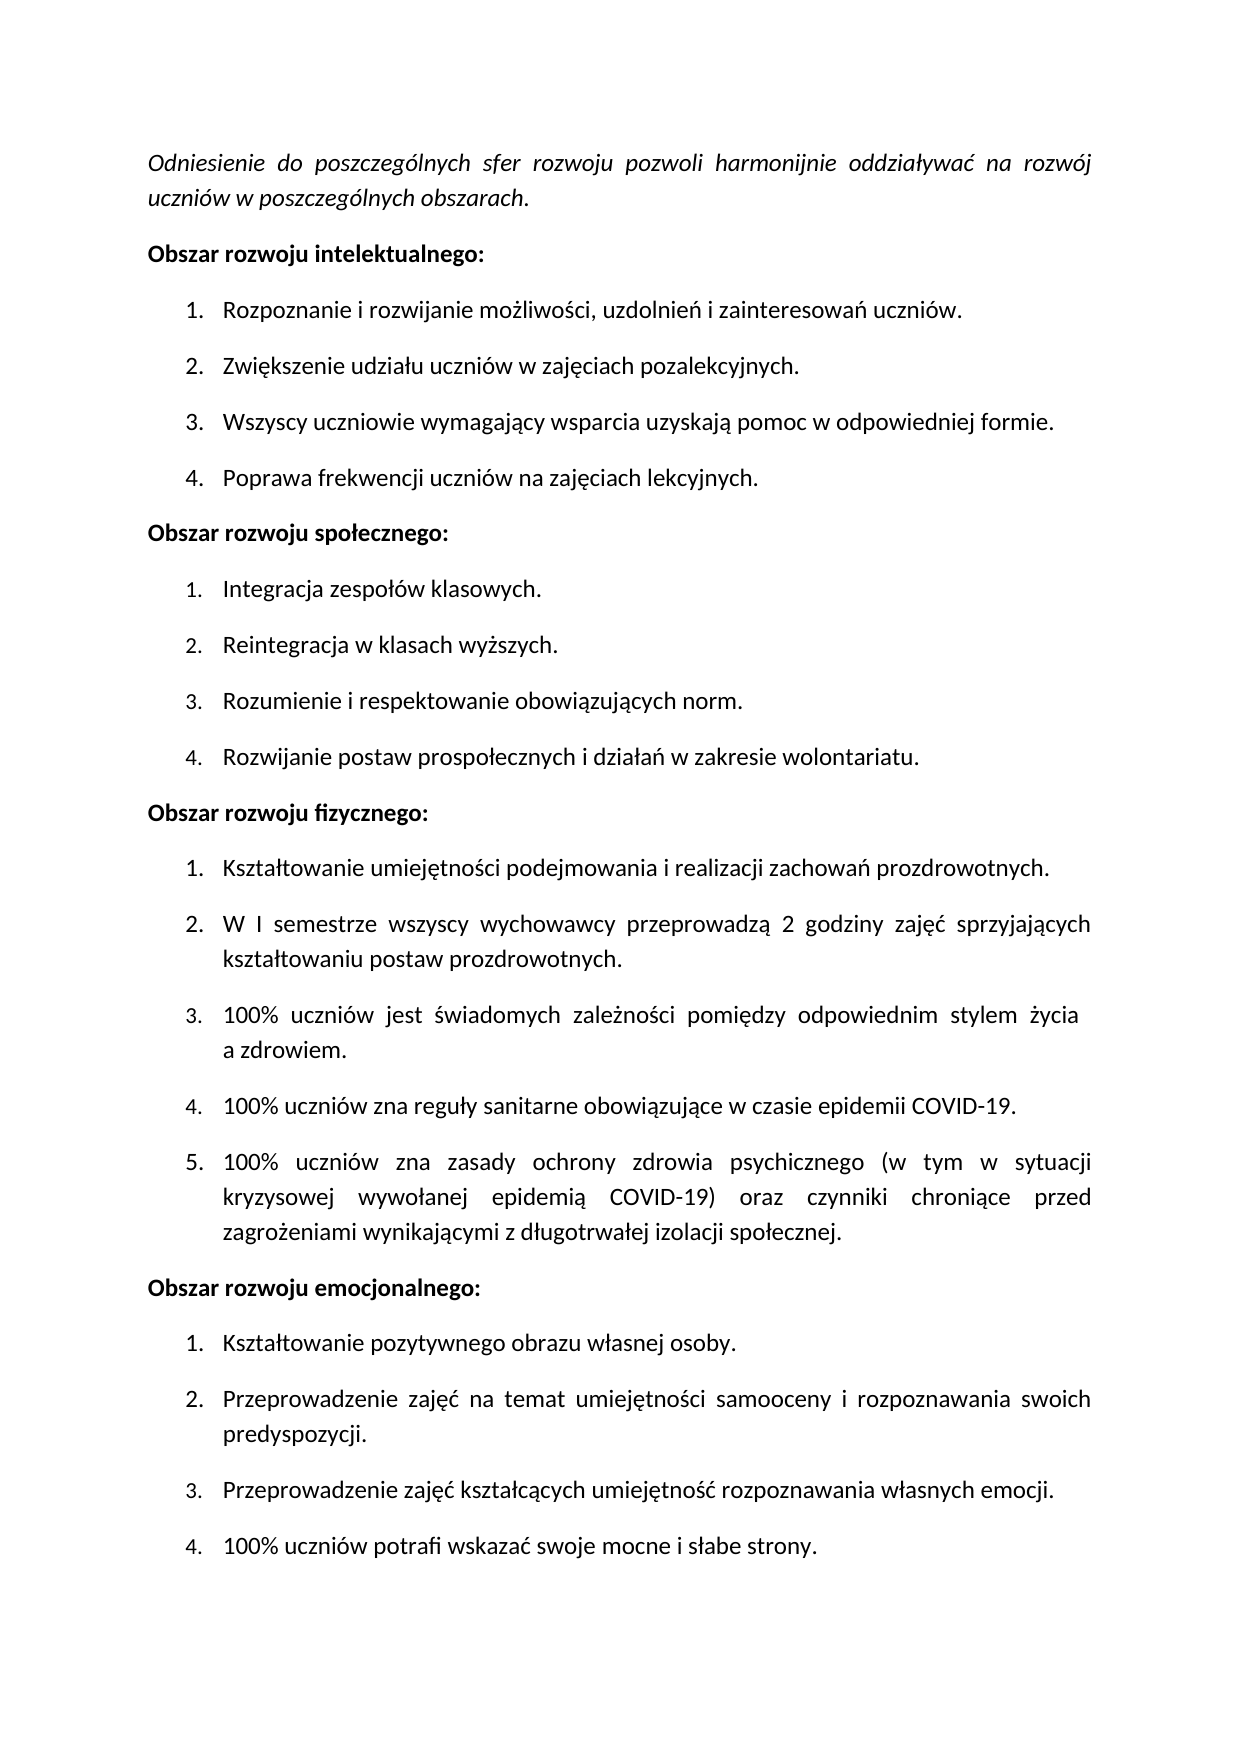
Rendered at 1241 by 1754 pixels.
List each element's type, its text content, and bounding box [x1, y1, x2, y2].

list 100% uczniów zna reguły sanitarne obowiązujące w czasie epidemii COVID-19. [185, 1090, 1093, 1121]
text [148, 148, 1093, 213]
text Obszar rozwoju emocjonalnego: [148, 1272, 1093, 1302]
text Obszar rozwoju społecznego: [148, 518, 1093, 548]
text Obszar rozwoju intelektualnego: [148, 238, 1093, 269]
list W I semestrze wszyscy wychowawcy przeprowadzą 2 godziny zajęć sprzyjających kształtowaniu postaw prozdrowotnych. [185, 908, 1093, 974]
list Integracja zespołów klasowych. [185, 573, 1093, 604]
list 100% uczniów zna zasady ochrony zdrowia psychicznego (w tym w sytuacji kryzysowej wywołanej epidemią COVID-19) oraz czynniki chroniące przed zagrożeniami wynikającymi z długotrwałej izolacji społecznej. [185, 1146, 1093, 1246]
text Obszar rozwoju fizycznego: [148, 797, 1093, 827]
list Rozpoznanie i rozwijanie możliwości, uzdolnień i zainteresowań uczniów. [185, 294, 1093, 325]
list Rozumienie i respektowanie obowiązujących norm. [185, 685, 1093, 716]
list Przeprowadzenie zajęć kształcących umiejętność rozpoznawania własnych emocji. [185, 1474, 1093, 1505]
list Przeprowadzenie zajęć na temat umiejętności samooceny i rozpoznawania swoich predyspozycji. [185, 1383, 1093, 1449]
list 100% uczniów potrafi wskazać swoje mocne i słabe strony. [185, 1530, 1093, 1561]
list Reintegracja w klasach wyższych. [185, 629, 1093, 660]
list Zwiększenie udziału uczniów w zajęciach pozalekcyjnych. [185, 350, 1093, 381]
list Kształtowanie umiejętności podejmowania i realizacji zachowań prozdrowotnych. [185, 853, 1093, 883]
list Kształtowanie pozytywnego obrazu własnej osoby. [185, 1328, 1093, 1358]
list Poprawa frekwencji uczniów na zajęciach lekcyjnych. [185, 462, 1093, 492]
list Wszyscy uczniowie wymagający wsparcia uzyskają pomoc w odpowiedniej formie. [185, 406, 1093, 436]
list Rozwijanie postaw prospołecznych i działań w zakresie wolontariatu. [185, 741, 1093, 771]
list 100% uczniów jest świadomych zależności pomiędzy odpowiednim stylem życia a zdrowiem. [185, 999, 1093, 1065]
